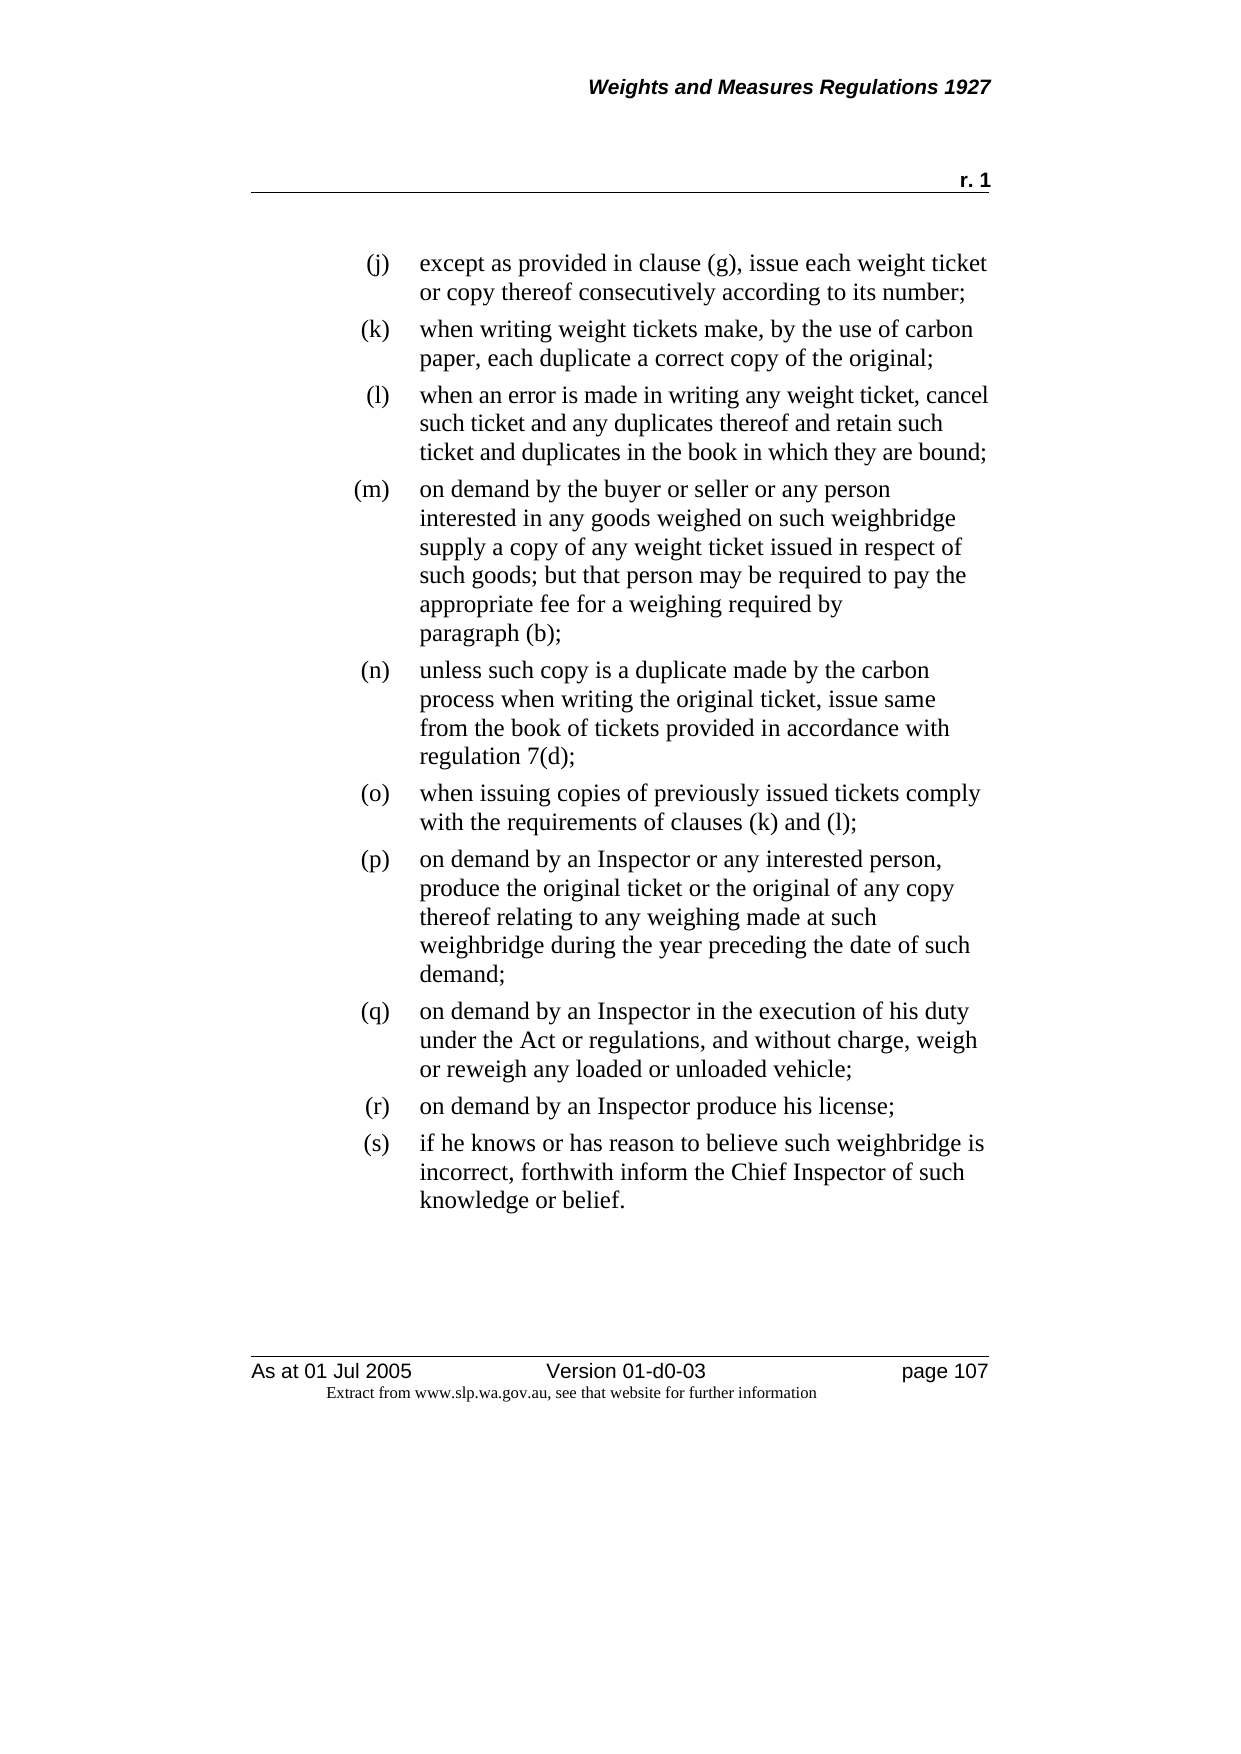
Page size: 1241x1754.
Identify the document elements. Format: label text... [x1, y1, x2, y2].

text (m) on demand by the buyer or seller or any person interested in any goods weighed on such weighbridge supply a copy of any weight ticket issued in respect of such goods; but that person may be required to pay the appropriate fee for a weighing required by paragraph (b); [251, 474, 989, 647]
text (l) when an error is made in writing any weight ticket, cancel such ticket and any duplicates thereof and retain such ticket and duplicates in the book in which they are bound; [251, 380, 989, 466]
text (p) on demand by an Inspector or any interested person, produce the original ticket or the original of any copy thereof relating to any weighing made at such weighbridge during the year preceding the date of such demand; [251, 844, 989, 988]
text (j) except as provided in clause (g), issue each weight ticket or copy thereof consecutively according to its number; [251, 248, 989, 306]
text (r) on demand by an Inspector produce his license; [251, 1091, 989, 1120]
text (s) if he knows or has reason to believe such weighbridge is incorrect, forthwith inform the Chief Inspector of such knowledge or belief. [251, 1128, 989, 1214]
text (k) when writing weight tickets make, by the use of carbon paper, each duplicate a correct copy of the original; [251, 314, 989, 371]
text (n) unless such copy is a duplicate made by the carbon process when writing the original ticket, issue same from the book of tickets provided in accordance with regulation 7(d); [251, 655, 989, 770]
text (o) when issuing copies of previously issued tickets comply with the requirements of clauses (k) and (l); [251, 778, 989, 836]
text (q) on demand by an Inspector in the execution of his duty under the Act or regulations, and without charge, weigh or reweigh any loaded or unloaded vehicle; [251, 996, 989, 1083]
